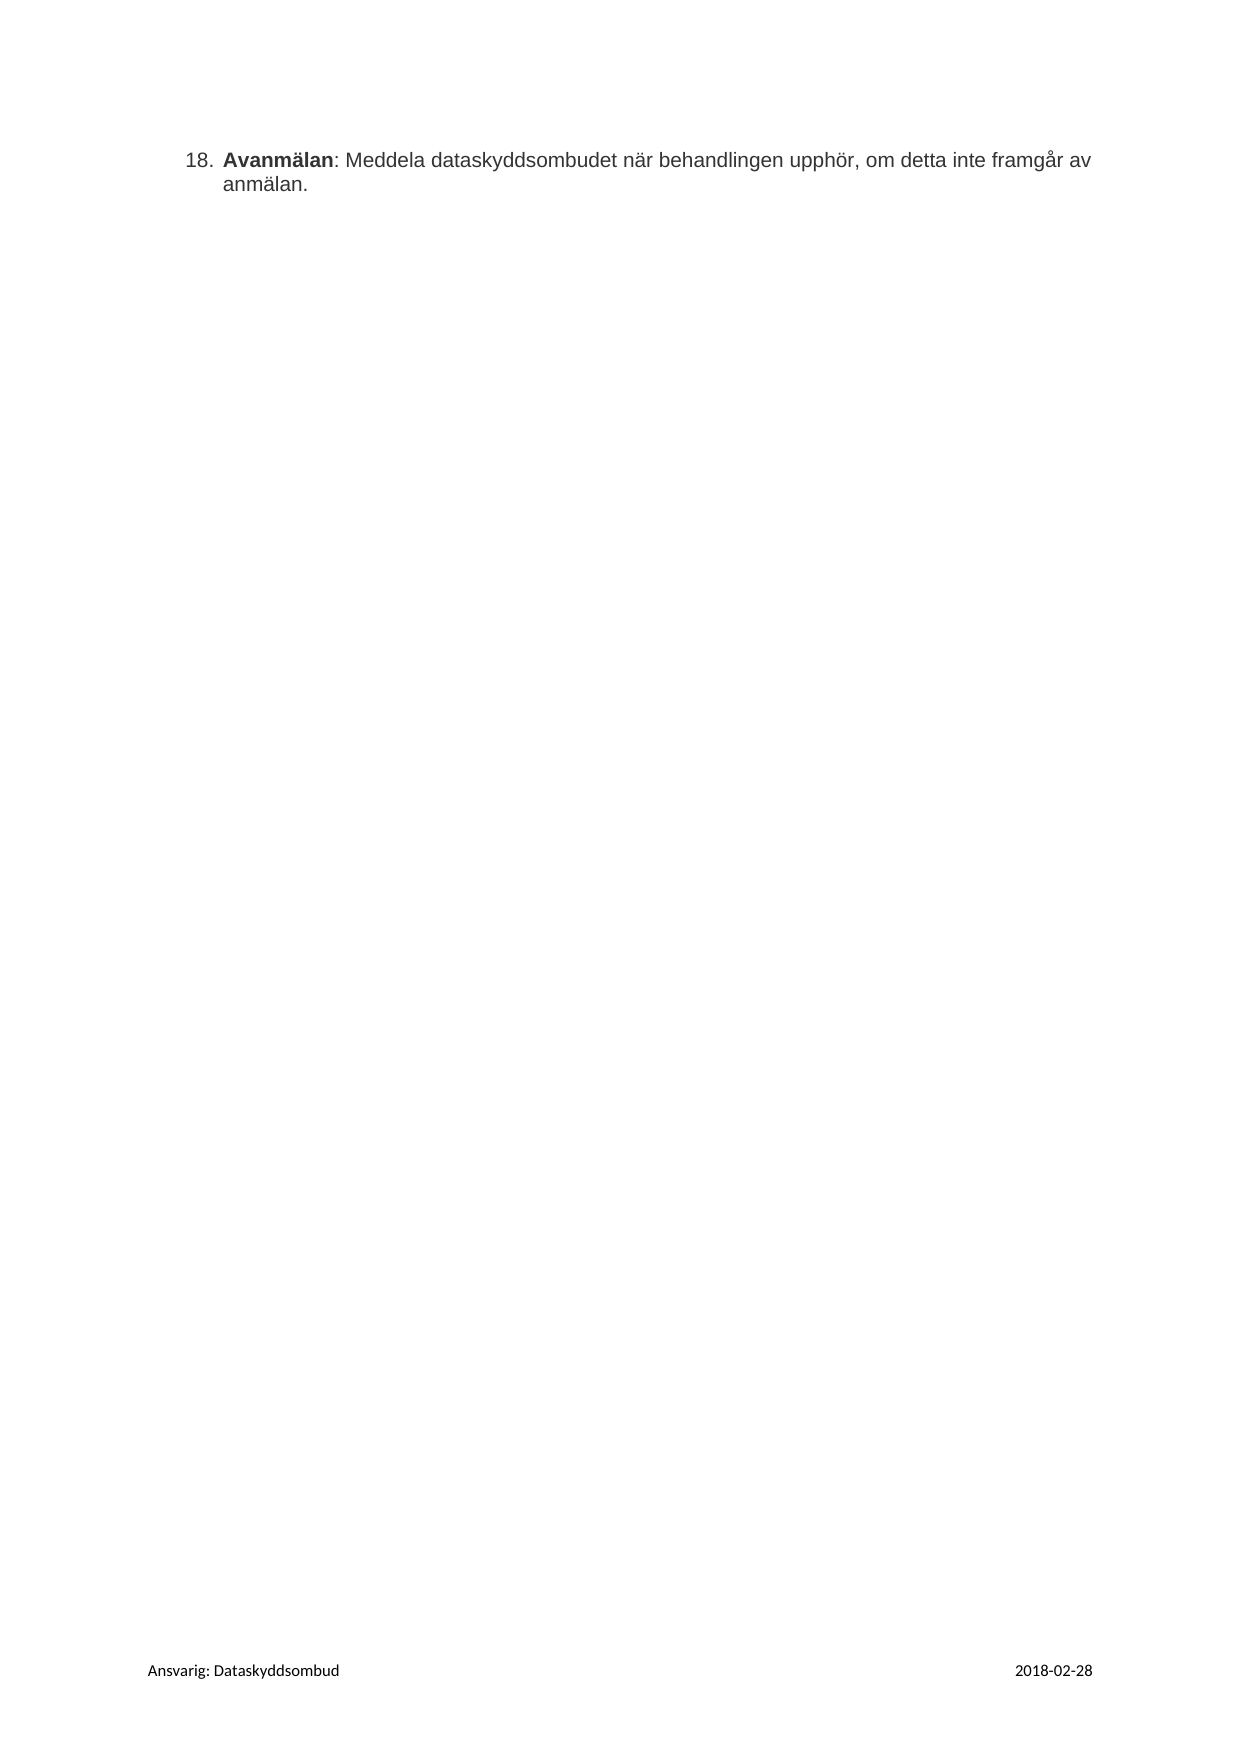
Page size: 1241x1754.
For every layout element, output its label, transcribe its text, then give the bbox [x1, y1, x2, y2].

list Avanmälan: Meddela dataskyddsombudet när behandlingen upphör, om detta inte framgår av anmälan. [185, 148, 1093, 196]
